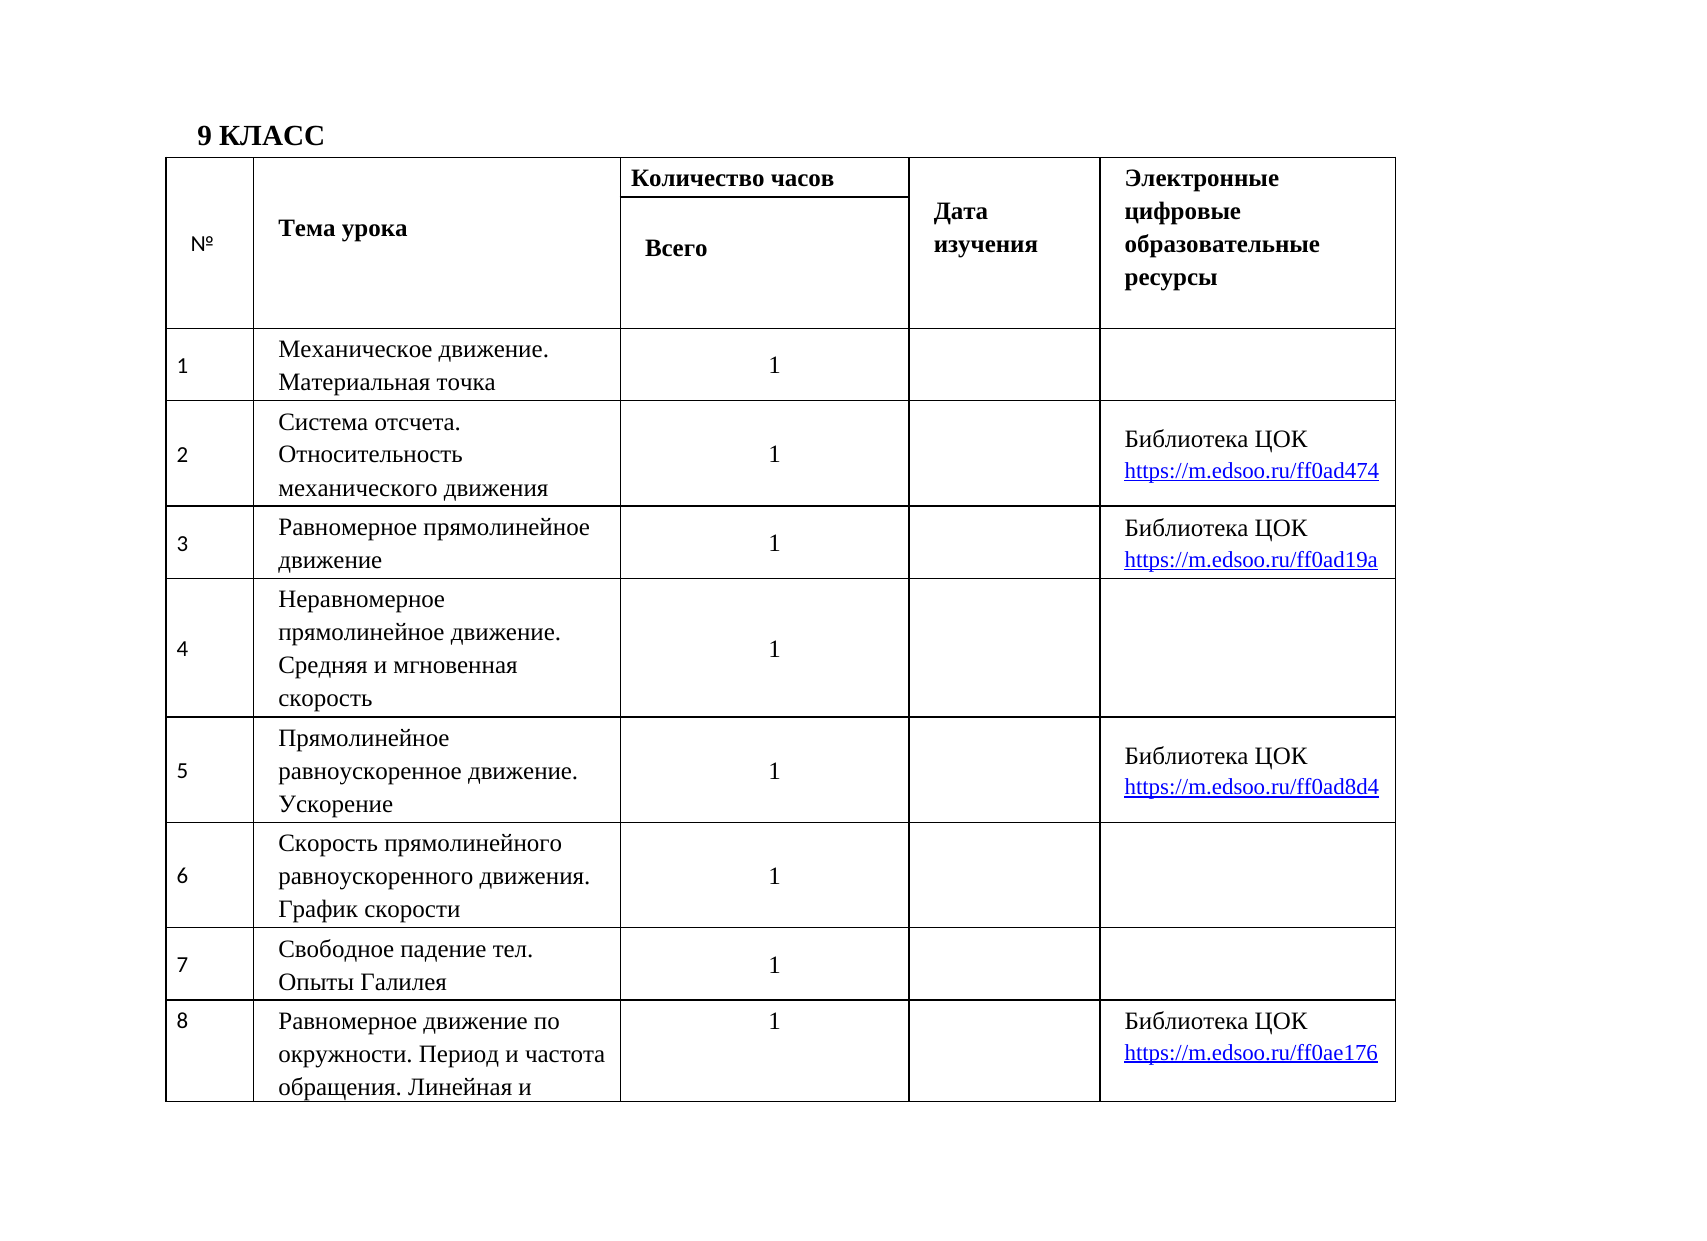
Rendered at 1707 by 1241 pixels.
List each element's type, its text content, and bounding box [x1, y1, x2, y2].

table_cell Скорость прямолинейного равноускоренного движения. График скорости [254, 823, 620, 927]
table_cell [254, 1001, 620, 1101]
table_cell 1 [621, 507, 908, 578]
table_cell [910, 718, 1099, 821]
table_cell Равномерное прямолинейное движение [254, 507, 620, 578]
table_cell 8 [167, 1001, 253, 1101]
text 9 КЛАСС [190, 118, 1618, 152]
table_cell 3 [167, 507, 253, 578]
table_cell Библиотека ЦОК https://m.edsoo.ru/ff0ad474 [1101, 401, 1395, 505]
table_cell 5 [167, 718, 253, 821]
table_header Количество часов [621, 158, 908, 196]
table_cell Библиотека ЦОК https://m.edsoo.ru/ff0ad19a [1101, 507, 1395, 578]
table_cell Механическое движение. Материальная точка [254, 329, 620, 400]
table_cell Всего [621, 198, 908, 327]
table_cell 4 [167, 579, 253, 716]
table_cell Неравномерное прямолинейное движение. Средняя и мгновенная скорость [254, 579, 620, 716]
table_cell 2 [167, 401, 253, 505]
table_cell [1101, 1001, 1395, 1101]
table_cell Прямолинейное равноускоренное движение. Ускорение [254, 718, 620, 821]
table_cell 1 [167, 329, 253, 400]
table_cell 6 [167, 823, 253, 927]
table_cell 1 [621, 718, 908, 821]
table_cell 7 [167, 928, 253, 999]
table_cell 1 [621, 1001, 908, 1101]
table_cell 1 [621, 928, 908, 999]
table_cell 1 [621, 579, 908, 716]
table_cell [1101, 329, 1395, 400]
table_header Дата изучения [910, 158, 1099, 327]
table_header Тема урока [254, 158, 620, 327]
table_cell 1 [621, 823, 908, 927]
table_cell [910, 579, 1099, 716]
table_cell [910, 823, 1099, 927]
table_cell 1 [621, 329, 908, 400]
table_cell Система отсчета. Относительность механического движения [254, 401, 620, 505]
table_header № [167, 158, 253, 327]
table_header Электронные цифровые образовательные ресурсы [1101, 158, 1395, 327]
table_cell [910, 1001, 1099, 1101]
table_cell 1 [621, 401, 908, 505]
table_cell [1101, 928, 1395, 999]
table_cell [910, 401, 1099, 505]
table_cell [910, 507, 1099, 578]
table_cell Библиотека ЦОК https://m.edsoo.ru/ff0ad8d4 [1101, 718, 1395, 821]
table_cell Свободное падение тел. Опыты Галилея [254, 928, 620, 999]
table_cell [910, 329, 1099, 400]
table_cell [1101, 823, 1395, 927]
table_cell [1101, 579, 1395, 716]
table_cell [910, 928, 1099, 999]
